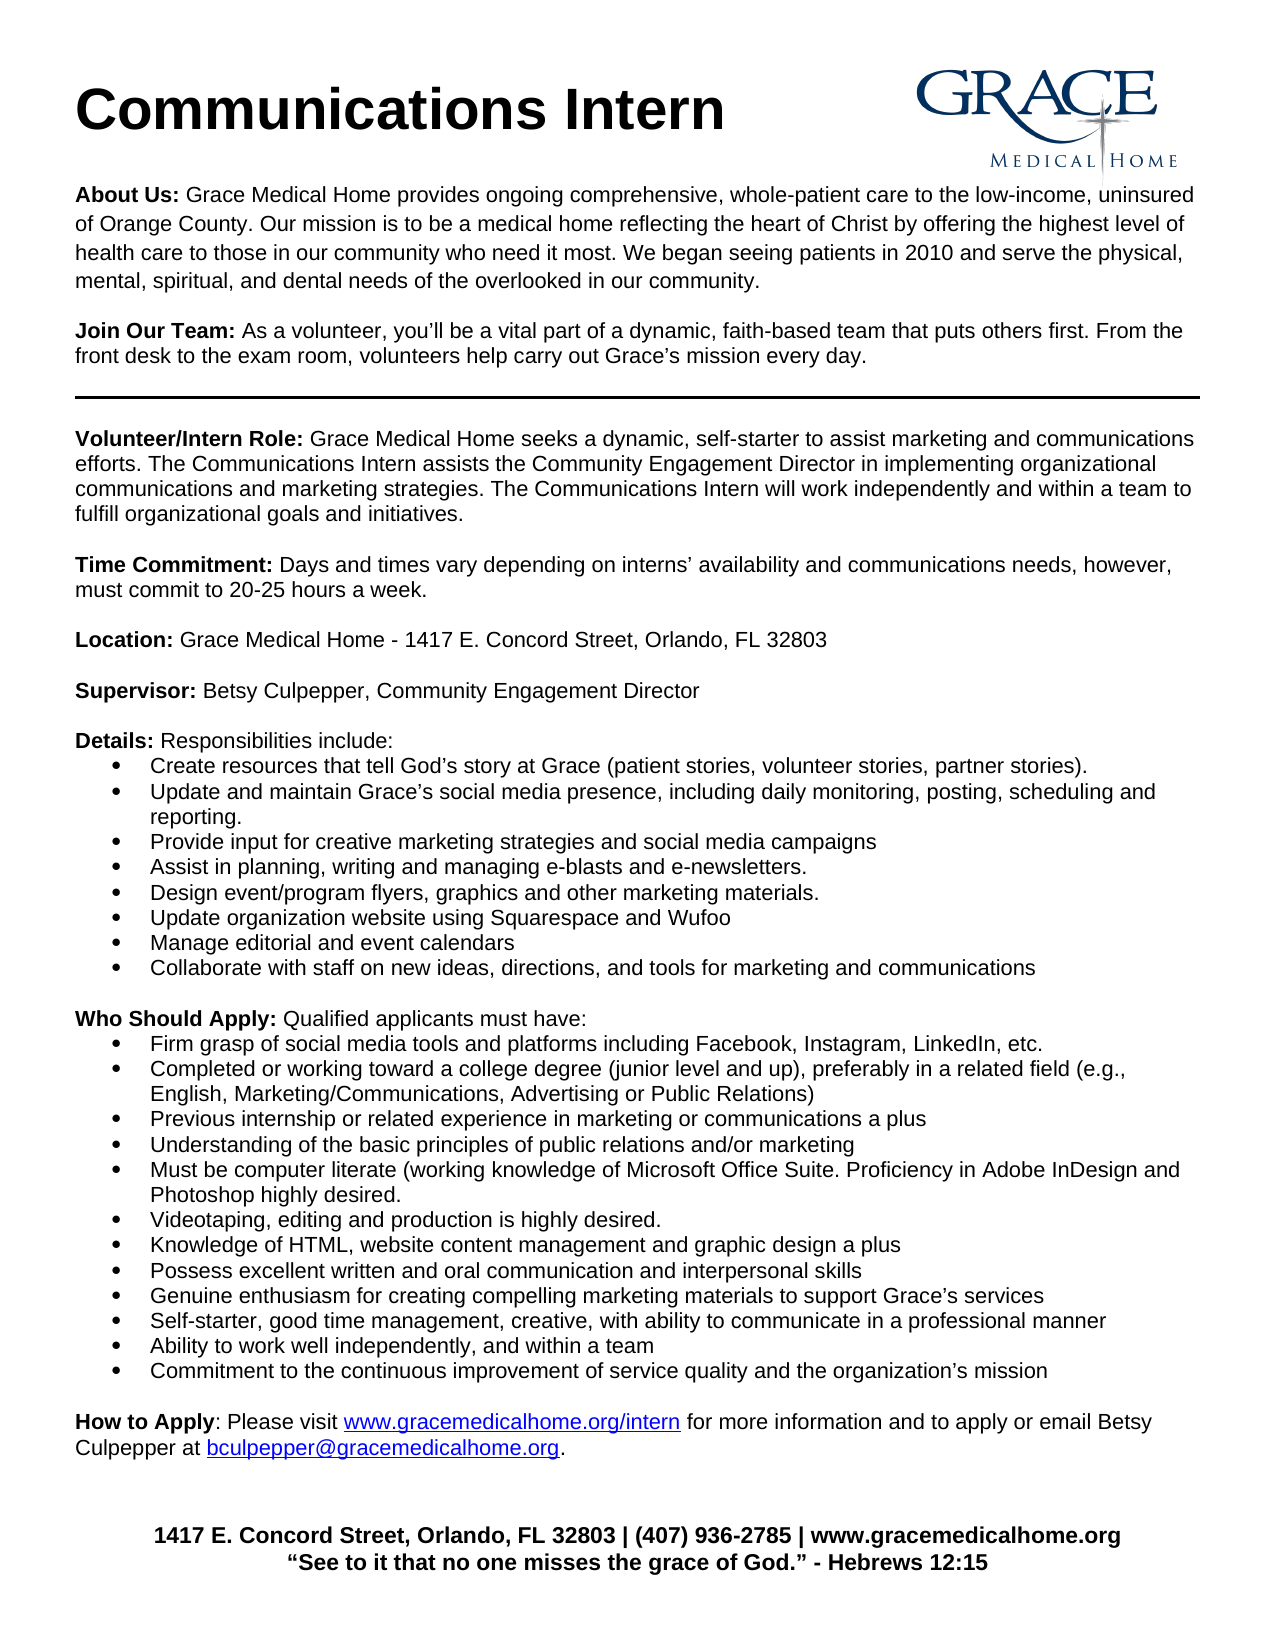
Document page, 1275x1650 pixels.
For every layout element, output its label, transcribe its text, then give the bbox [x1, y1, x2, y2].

list Must be computer literate (working knowledge of Microsoft Office Suite. Proficiency in Adobe InDesign and Photoshop highly desired. [112, 1157, 1200, 1207]
list Completed or working toward a college degree (junior level and up), preferably in a related field (e.g., English, Marketing/Communications, Advertising or Public Relations) [112, 1056, 1200, 1106]
text Details: Responsibilities include: [75, 728, 1200, 753]
list Ability to work well independently, and within a team [112, 1333, 1200, 1358]
list Commitment to the continuous improvement of service quality and the organization’s mission [112, 1358, 1200, 1384]
list Self-starter, good time management, creative, with ability to communicate in a professional manner [112, 1308, 1200, 1333]
list Update organization website using Squarespace and Wufoo [112, 905, 1200, 930]
text About Us: Grace Medical Home provides ongoing comprehensive, whole-patient care to the low-income, uninsured of Orange County. Our mission is to be a medical home reflecting the heart of Christ by offering the highest level of health care to those in our community who need it most. We began seeing patients in 2010 and serve the physical, mental, spiritual, and dental needs of the overlooked in our community. [75, 182, 1200, 294]
text Join Our Team: As a volunteer, you’ll be a vital part of a dynamic, faith-based team that puts others first. From the front desk to the exam room, volunteers help carry out Grace’s mission every day. [75, 318, 1200, 369]
list Create resources that tell God’s story at Grace (patient stories, volunteer stories, partner stories). [112, 753, 1200, 779]
list Previous internship or related experience in marketing or communications a plus [112, 1106, 1200, 1132]
list Collaborate with staff on new ideas, directions, and tools for marketing and communications [112, 955, 1200, 980]
list Understanding of the basic principles of public relations and/or marketing [112, 1132, 1200, 1157]
picture [892, 24, 1204, 211]
list Assist in planning, writing and managing e-blasts and e-newsletters. [112, 854, 1200, 879]
text Supervisor: Betsy Culpepper, Community Engagement Director [75, 678, 1200, 703]
text How to Apply: Please visit www.gracemedicalhome.org/intern for more information and to apply or email Betsy Culpepper at bculpepper@gracemedicalhome.org. [75, 1409, 1200, 1460]
list Firm grasp of social media tools and platforms including Facebook, Instagram, LinkedIn, etc. [112, 1031, 1200, 1056]
list Videotaping, editing and production is highly desired. [112, 1207, 1200, 1232]
list Provide input for creative marketing strategies and social media campaigns [112, 829, 1200, 854]
text Volunteer/Intern Role: Grace Medical Home seeks a dynamic, self-starter to assist marketing and communications efforts. The Communications Intern assists the Community Engagement Director in implementing organizational communications and marketing strategies. The Communications Intern will work independently and within a team to fulfill organizational goals and initiatives. [75, 426, 1200, 527]
text Time Commitment: Days and times vary depending on interns’ availability and communications needs, however, must commit to 20-25 hours a week. [75, 552, 1200, 602]
list Manage editorial and event calendars [112, 930, 1200, 955]
text Location: Grace Medical Home - 1417 E. Concord Street, Orlando, FL 32803 [75, 627, 1200, 653]
list Knowledge of HTML, website content management and graphic design a plus [112, 1232, 1200, 1258]
list Design event/program flyers, graphics and other marketing materials. [112, 879, 1200, 905]
list Genuine enthusiasm for creating compelling marketing materials to support Grace’s services [112, 1283, 1200, 1308]
list Update and maintain Grace’s social media presence, including daily monitoring, posting, scheduling and reporting. [112, 779, 1200, 829]
text Who Should Apply: Qualified applicants must have: [75, 1006, 1200, 1031]
list Possess excellent written and oral communication and interpersonal skills [112, 1258, 1200, 1283]
